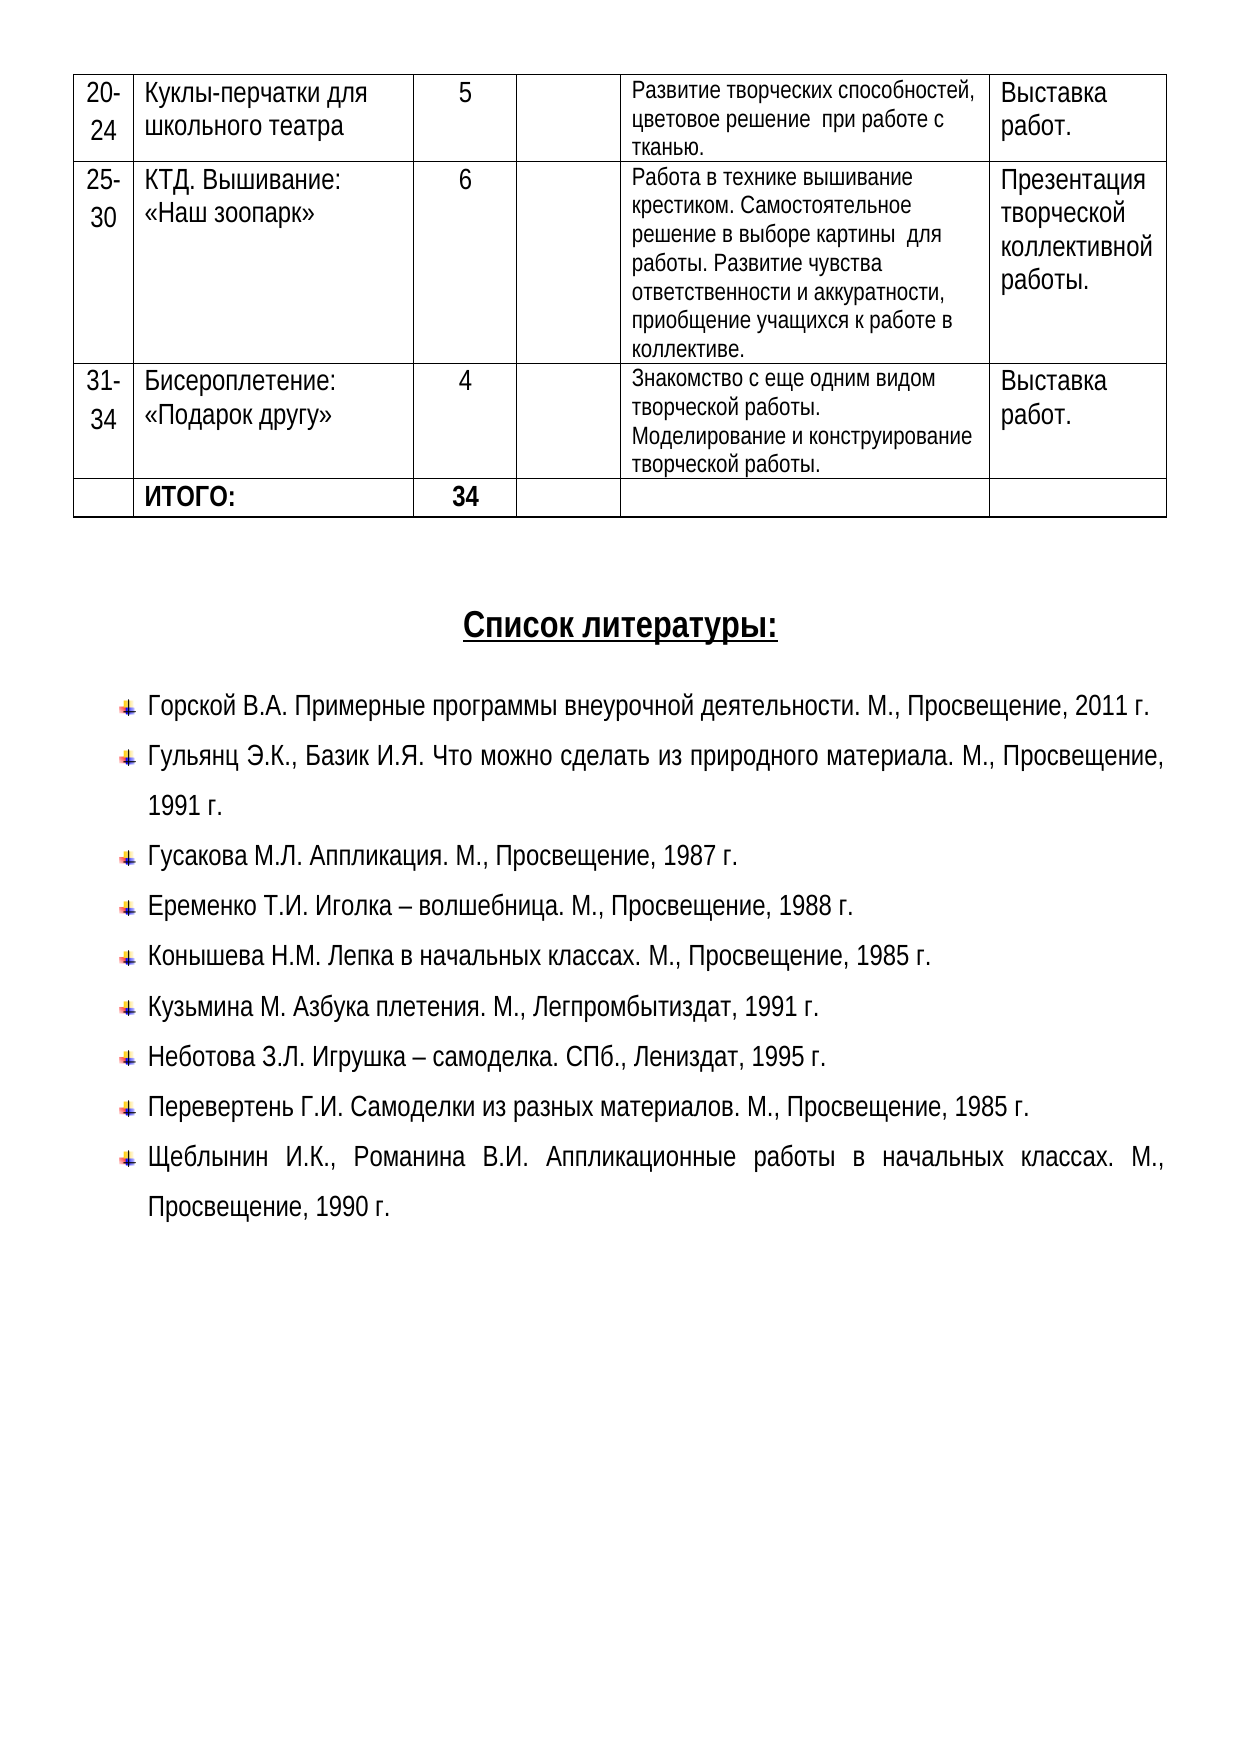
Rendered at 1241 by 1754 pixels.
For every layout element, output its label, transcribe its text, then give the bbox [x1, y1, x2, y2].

table_cell Выставка работ. [990, 75, 1166, 161]
list Перевертень Г.И. Самоделки из разных материалов. М., Просвещение, . [118, 1089, 1167, 1122]
list Щеблынин И.К., Романина В.И. Аппликационные работы в начальных классах. М., Просвещение, . [118, 1139, 1167, 1222]
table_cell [621, 75, 989, 161]
table_cell КТД. Вышивание: «Наш зоопарк» [134, 162, 413, 362]
picture [119, 849, 136, 866]
picture [119, 999, 136, 1016]
table_cell Бисероплетение: «Подарок другу» [134, 364, 413, 478]
table_cell Выставка работ. [990, 364, 1166, 478]
table_cell Работа в технике вышивание крестиком. Самостоятельное решение в выборе картины для работы. Развитие чувства ответственности и аккуратности, приобщение учащихся к работе в коллективе. [621, 162, 989, 362]
table_cell ИТОГО: [134, 479, 413, 516]
picture [119, 1149, 136, 1167]
table_cell [517, 75, 620, 161]
table_cell [517, 479, 620, 516]
table_cell 5 [414, 75, 516, 161]
picture [119, 748, 136, 766]
table_cell 34 [414, 479, 516, 516]
text Список литературы: [74, 603, 1167, 646]
list Неботова З.Л. Игрушка – самоделка. СПб., Лениздат, . [118, 1039, 1167, 1072]
picture [119, 698, 136, 716]
list Конышева Н.М. Лепка в начальных классах. М., Просвещение, . [118, 938, 1167, 972]
picture [119, 899, 136, 916]
table_cell [990, 479, 1166, 516]
table_cell Знакомство с еще одним видом творческой работы. Моделирование и конструирование творческой работы. [621, 364, 989, 478]
picture [119, 1099, 136, 1117]
list Горской В.А. Примерные программы внеурочной деятельности. М., Просвещение, . [118, 688, 1167, 721]
list Кузьмина М. Азбука плетения. М., Легпромбытиздат, . [118, 989, 1167, 1022]
table_cell Куклы-перчатки для школьного театра [134, 75, 413, 161]
list Гусакова М.Л. Аппликация. М., Просвещение, . [118, 838, 1167, 872]
picture [119, 1049, 136, 1066]
table_cell [621, 479, 989, 516]
table_cell [517, 364, 620, 478]
table_cell 6 [414, 162, 516, 362]
table_cell 25-30 [74, 162, 133, 362]
picture [119, 949, 136, 966]
list Гульянц Э.К., Базик И.Я. Что можно сделать из природного материала. М., Просвещение, . [118, 738, 1167, 822]
table_cell 20-24 [74, 75, 133, 161]
table_cell Презентация творческой коллективной работы. [990, 162, 1166, 362]
table_cell 31-34 [74, 364, 133, 478]
table_cell [517, 162, 620, 362]
table_cell 4 [414, 364, 516, 478]
list Еременко Т.И. Иголка – волшебница. М., Просвещение, . [118, 888, 1167, 922]
table_cell [74, 479, 133, 516]
